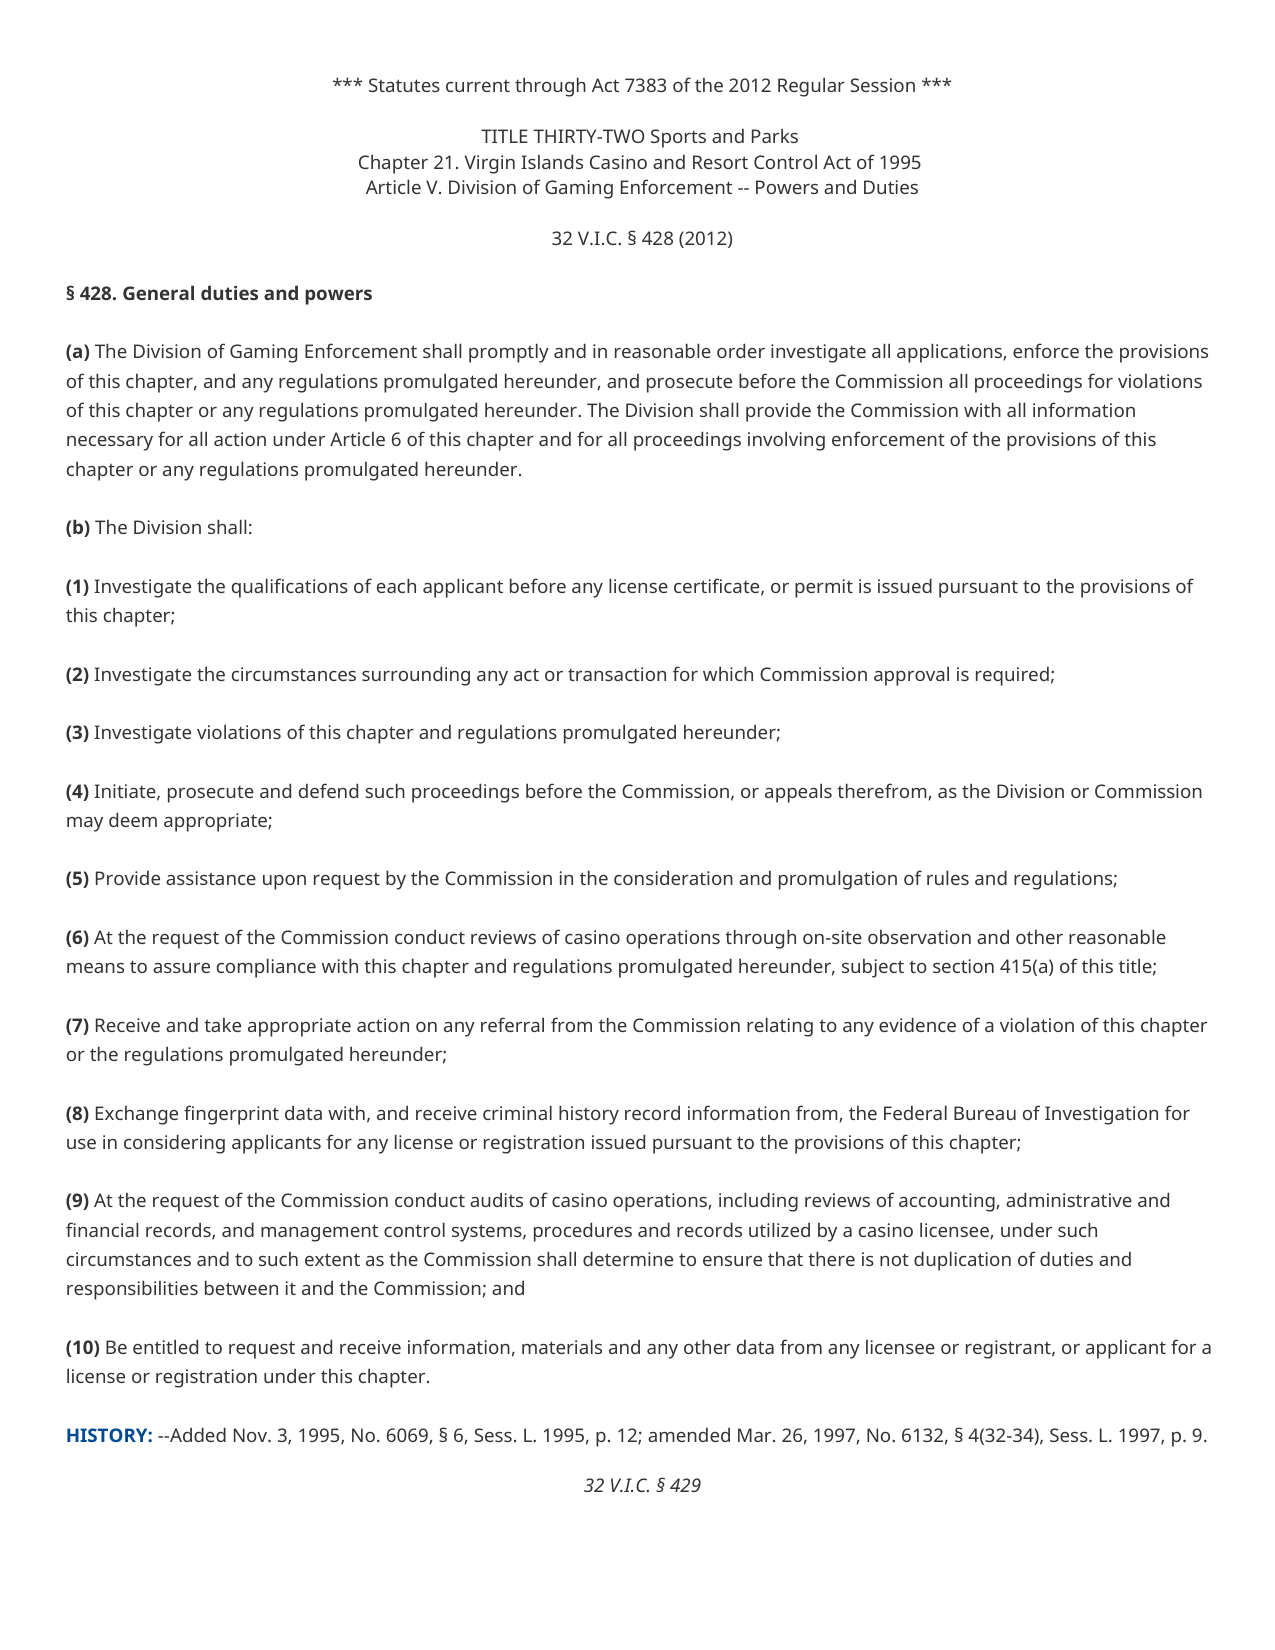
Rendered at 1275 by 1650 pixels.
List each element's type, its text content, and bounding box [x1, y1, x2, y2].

text TITLE THIRTY-TWO Sports and Parks Chapter 21. Virgin Islands Casino and Resort Control Act of 1995 Article V. Division of Gaming Enforcement -- Powers and Duties [66, 98, 1219, 200]
text 32 V.I.C. § 428 (2012) [66, 200, 1219, 251]
text § 428. General duties and powers (a) The Division of Gaming Enforcement shall promptly and in reasonable order investigate all applications, enforce the provisions of this chapter, and any regulations promulgated hereunder, and prosecute before the Commission all proceedings for violations of this chapter or any regulations promulgated hereunder. The Division shall provide the Commission with all information necessary for all action under Article 6 of this chapter and for all proceedings involving enforcement of the provisions of this chapter or any regulations promulgated hereunder. (b) The Division shall: (1) Investigate the qualifications of each applicant before any license certificate, or permit is issued pursuant to the provisions of this chapter; (2) Investigate the circumstances surrounding any act or transaction for which Commission approval is required; (3) Investigate violations of this chapter and regulations promulgated hereunder; (4) Initiate, prosecute and defend such proceedings before the Commission, or appeals therefrom, as the Division or Commission may deem appropriate; (5) Provide assistance upon request by the Commission in the consideration and promulgation of rules and regulations; (6) At the request of the Commission conduct reviews of casino operations through on-site observation and other reasonable means to assure compliance with this chapter and regulations promulgated hereunder, subject to section 415(a) of this title; (7) Receive and take appropriate action on any referral from the Commission relating to any evidence of a violation of this chapter or the regulations promulgated hereunder; (8) Exchange fingerprint data with, and receive criminal history record information from, the Federal Bureau of Investigation for use in considering applicants for any license or registration issued pursuant to the provisions of this chapter; (9) At the request of the Commission conduct audits of casino operations, including reviews of accounting, administrative and financial records, and management control systems, procedures and records utilized by a casino licensee, under such circumstances and to such extent as the Commission shall determine to ensure that there is not duplication of duties and responsibilities between it and the Commission; and (10) Be entitled to request and receive information, materials and any other data from any licensee or registrant, or applicant for a license or registration under this chapter. HISTORY: --Added Nov. 3, 1995, No. 6069, § 6, Sess. L. 1995, p. 12; amended Mar. 26, 1997, No. 6132, § 4(32-34), Sess. L. 1997, p. 9. [66, 251, 1219, 1447]
text 32 V.I.C. § 429 [66, 1472, 1219, 1497]
text *** Statutes current through Act 7383 of the 2012 Regular Session *** [66, 47, 1219, 98]
